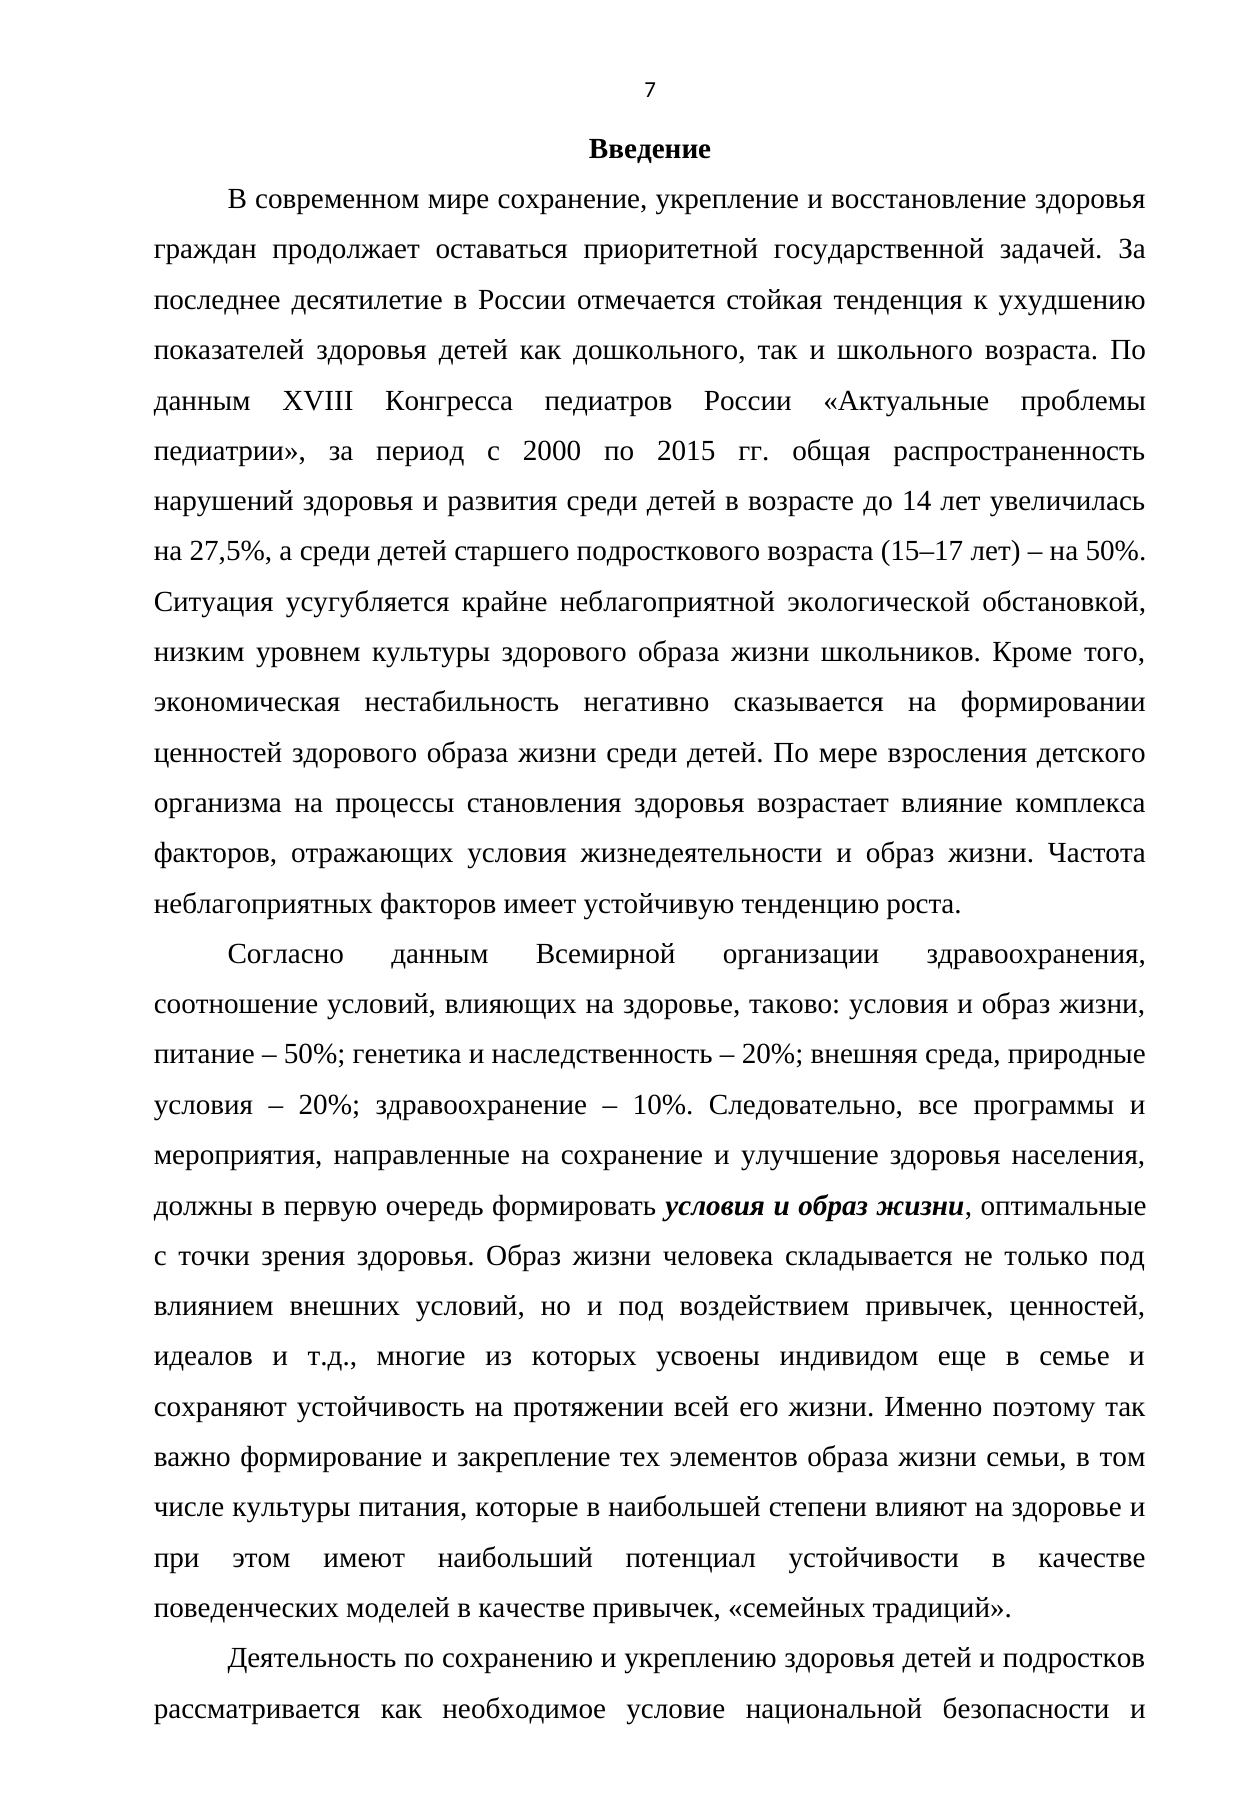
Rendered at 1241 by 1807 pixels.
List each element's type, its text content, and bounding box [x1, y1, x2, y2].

text Согласно данным Всемирной организации здравоохранения, соотношение условий, влияющих на здоровье, таково: условия и образ жизни, питание – 50%; генетика и наследственность – 20%; внешняя среда, природные условия – 20%; здравоохранение – 10%. Следовательно, все программы и мероприятия, направленные на сохранение и улучшение здоровья населения, должны в первую очередь формировать условия и образ жизни, оптимальные с точки зрения здоровья. Образ жизни человека складывается не только под влиянием внешних условий, но и под воздействием привычек, ценностей, идеалов и т.д., многие из которых усвоены индивидом еще в семье и сохраняют устойчивость на протяжении всей его жизни. Именно поэтому так важно формирование и закрепление тех элементов образа жизни семьи, в том числе культуры питания, которые в наибольшей степени влияют на здоровье и при этом имеют наибольший потенциал устойчивости в качестве поведенческих моделей в качестве привычек, «семейных традиций». [153, 936, 1146, 1624]
text В современном мире сохранение, укрепление и восстановление здоровья граждан продолжает оставаться приоритетной государственной задачей. За последнее десятилетие в России отмечается стойкая тенденция к ухудшению показателей здоровья детей как дошкольного, так и школьного возраста. По данным XVIII Конгресса педиатров России «Актуальные проблемы педиатрии», за период с 2000 по 2015 гг. общая распространенность нарушений здоровья и развития среди детей в возрасте до 14 лет увеличилась на 27,5%, а среди детей старшего подросткового возраста (15–17 лет) – на 50%. Ситуация усугубляется крайне неблагоприятной экологической обстановкой, низким уровнем культуры здорового образа жизни школьников. Кроме того, экономическая нестабильность негативно сказывается на формировании ценностей здорового образа жизни среди детей. По мере взросления детского организма на процессы становления здоровья возрастает влияние комплекса факторов, отражающих условия жизнедеятельности и образ жизни. Частота неблагоприятных факторов имеет устойчивую тенденцию роста. [153, 181, 1146, 919]
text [153, 1640, 1146, 1724]
text Введение [153, 131, 1146, 164]
